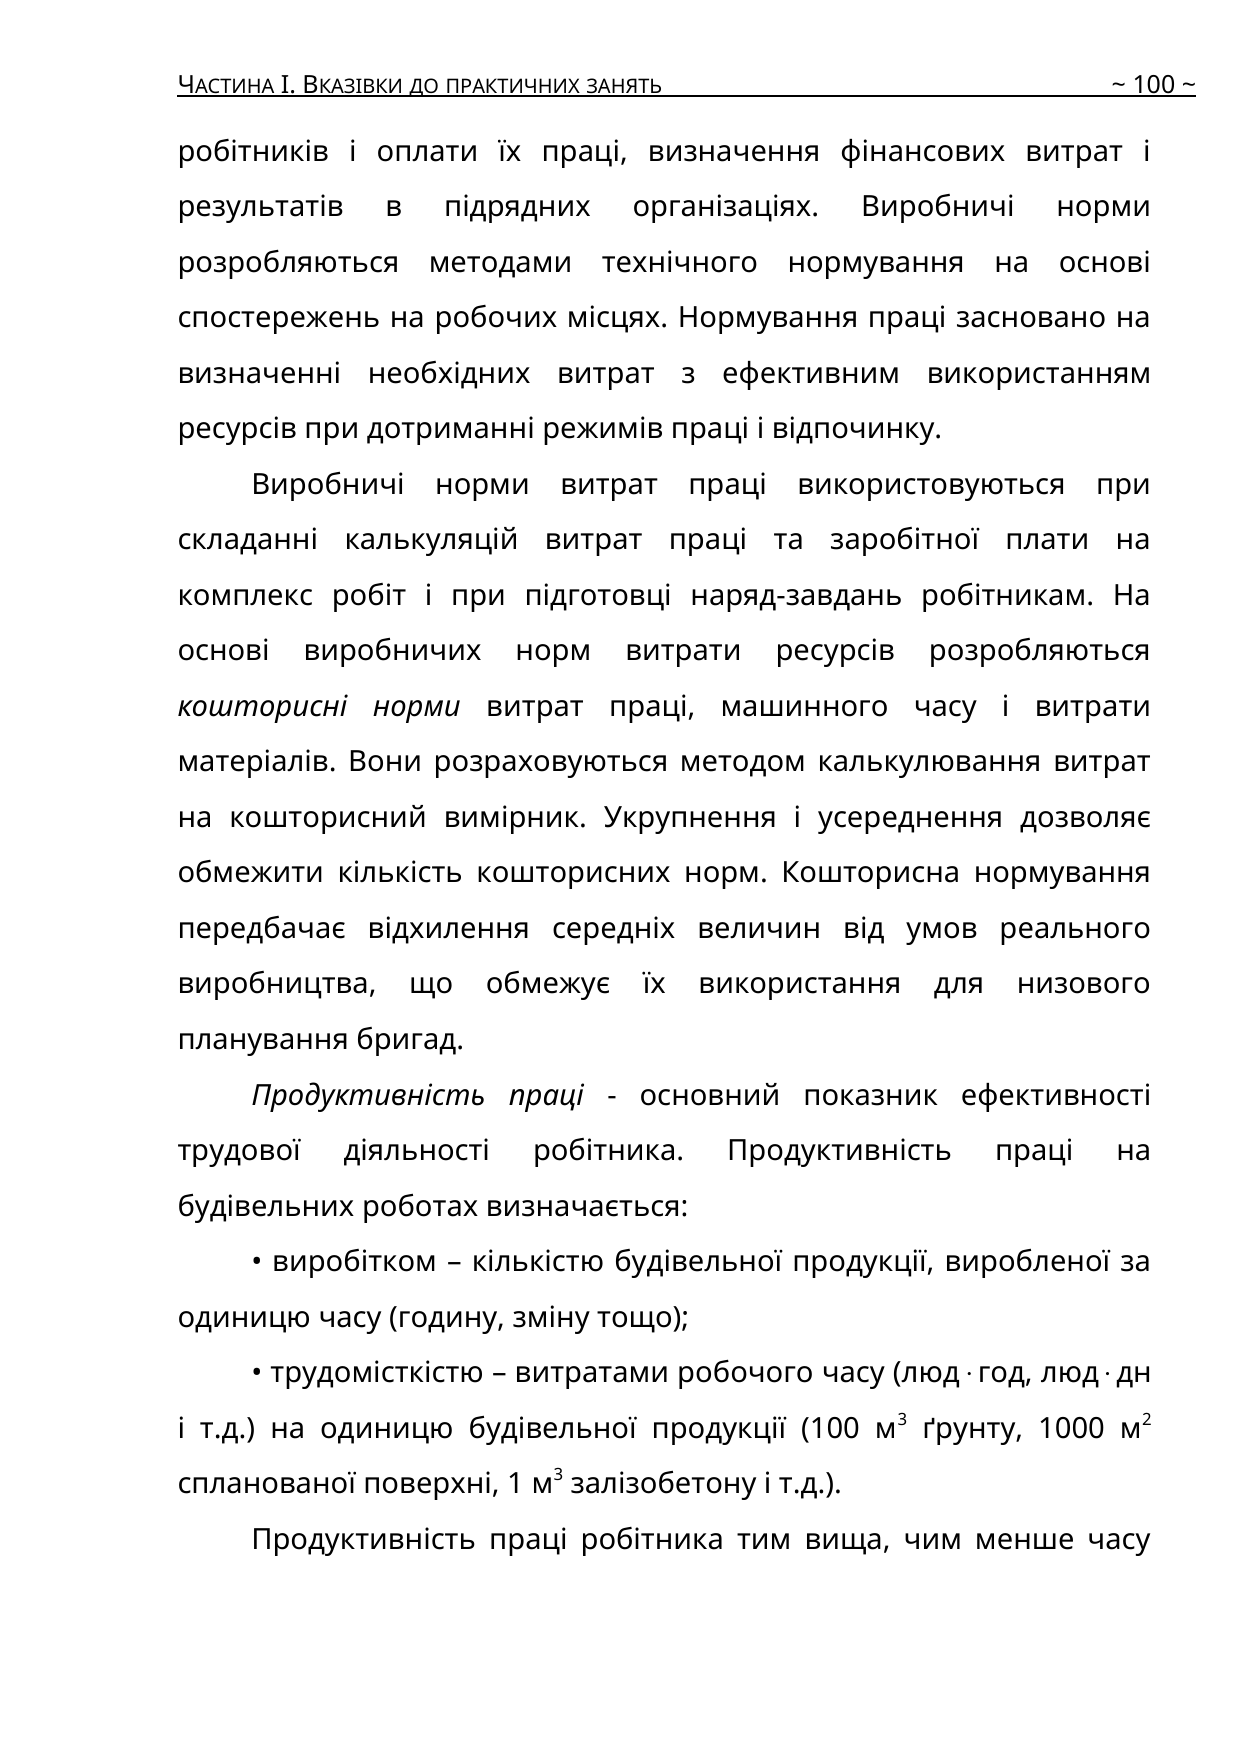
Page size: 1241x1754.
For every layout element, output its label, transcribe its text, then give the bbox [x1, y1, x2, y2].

text • трудомісткістю – витратами робочого часу (людгод, люддн і т.д.) на одиницю будівельної продукції (100 м3 ґрунту, 1000 м2 спланованої поверхні, 1 м3 залізобетону і т.д.). [177, 1351, 1152, 1502]
text Продуктивність праці - основний показник ефективності трудової діяльності робітника. Продуктивність праці на будівельних роботах визначається: [177, 1074, 1152, 1224]
text Виробничі норми витрат праці використовуються при складанні калькуляцій витрат праці та заробітної плати на комплекс робіт і при підготовці наряд-завдань робітникам. На основі виробничих норм витрати ресурсів розробляються кошторисні норми витрат праці, машинного часу і витрати матеріалів. Вони розраховуються методом калькулювання витрат на кошторисний вимірник. Укрупнення і усереднення дозволяє обмежити кількість кошторисних норм. Кошторисна нормування передбачає відхилення середніх величин від умов реального виробництва, що обмежує їх використання для низового планування бригад. [177, 463, 1152, 1058]
text • виробітком – кількістю будівельної продукції, виробленої за одиницю часу (годину, зміну тощо); [177, 1240, 1152, 1336]
